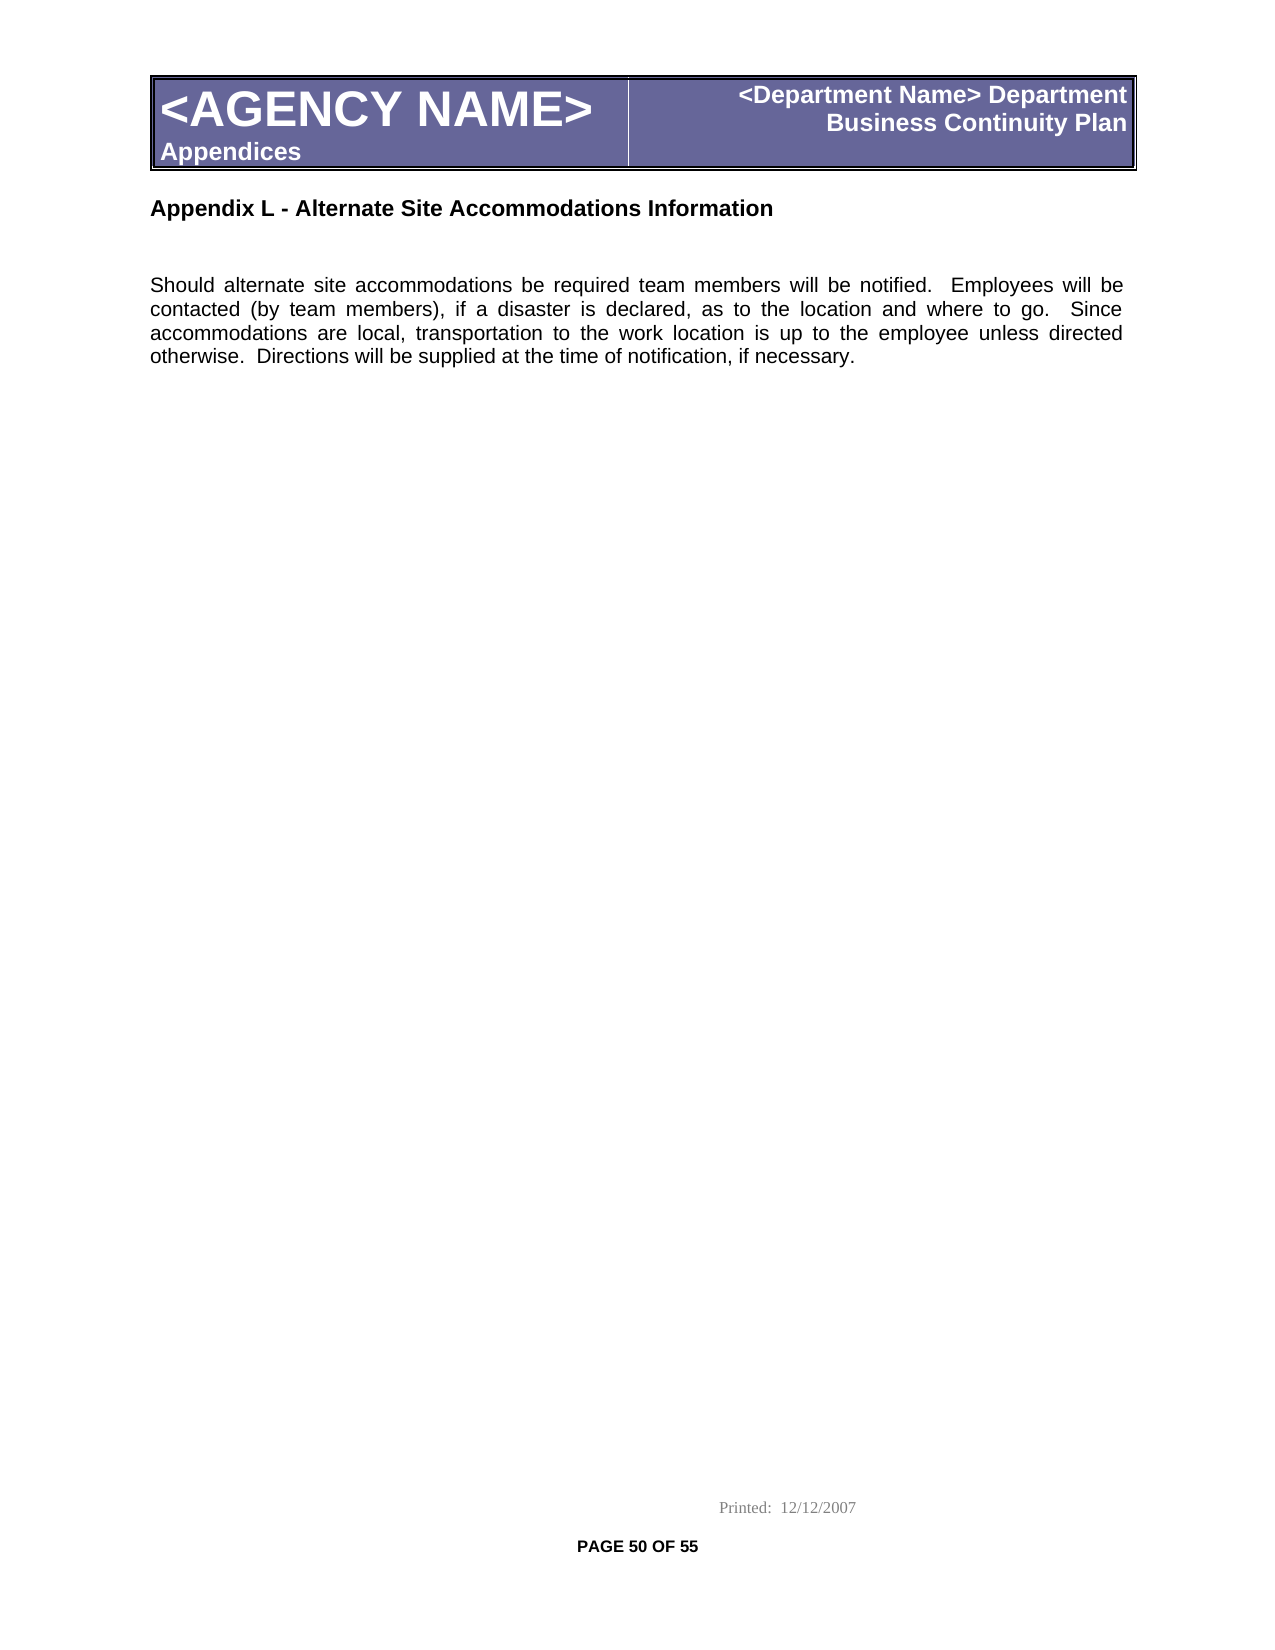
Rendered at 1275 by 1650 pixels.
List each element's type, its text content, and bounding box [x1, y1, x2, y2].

text Should alternate site accommodations be required team members will be notified. Employees will be contacted (by team members), if a disaster is declared, as to the location and where to go. Since accommodations are local, transportation to the work location is up to the employee unless directed otherwise. Directions will be supplied at the time of notification, if necessary. [150, 272, 1125, 368]
subtitle Appendix L - Alternate Site Accommodations Information [150, 195, 1125, 221]
